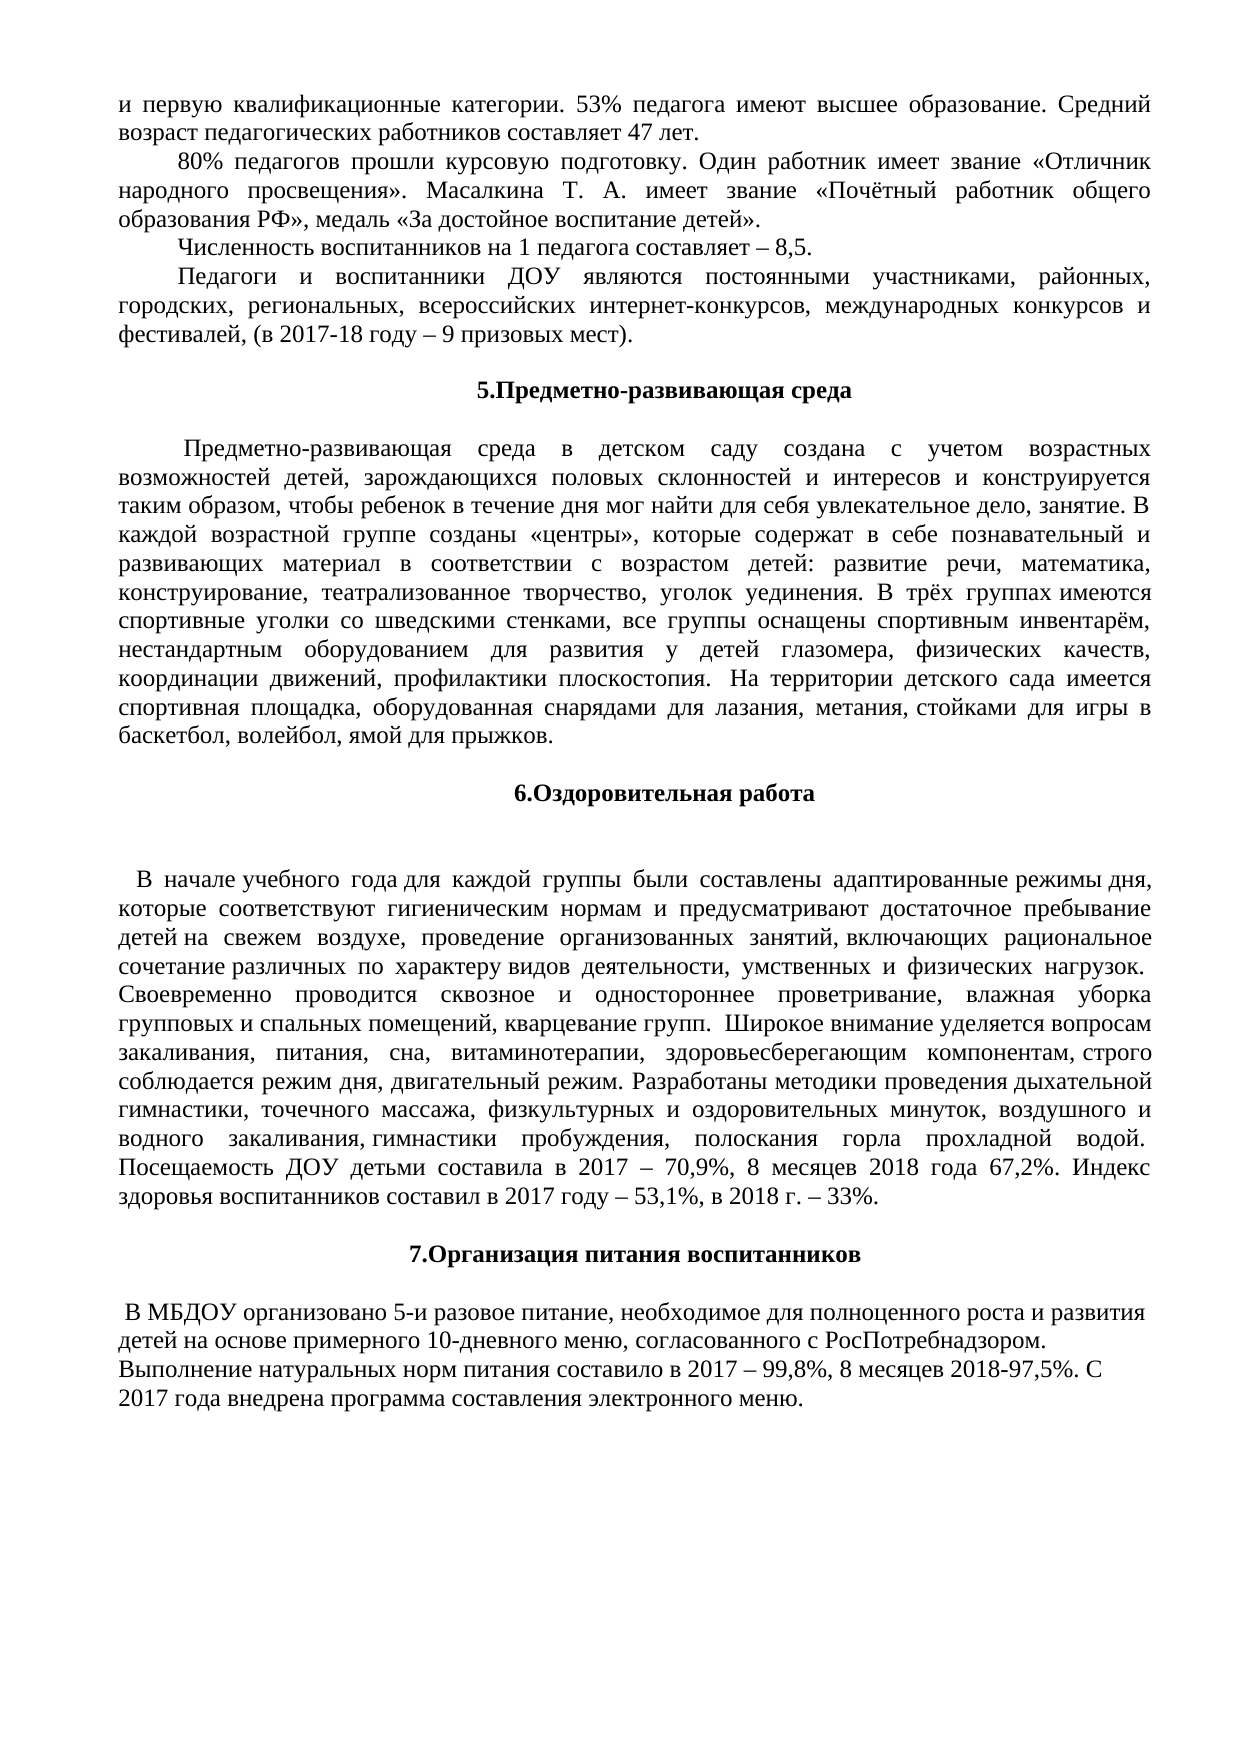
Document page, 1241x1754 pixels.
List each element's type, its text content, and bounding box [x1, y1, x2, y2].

text 5.Предметно-развивающая среда [118, 375, 1152, 404]
text 7.Организация питания воспитанников [118, 1239, 1152, 1267]
text Предметно-развивающая среда в детском саду создана с учетом возрастных возможностей детей, зарождающихся половых склонностей и интересов и конструируется таким образом, чтобы ребенок в течение дня мог найти для себя увлекательное дело, занятие. В каждой возрастной группе созданы «центры», которые содержат в себе познавательный и развивающих материал в соответствии с возрастом детей: развитие речи, математика, конструирование, театрализованное творчество, уголок уединения. В трёх группах имеются спортивные уголки со шведскими стенками, все группы оснащены спортивным инвентарём, нестандартным оборудованием для развития у детей глазомера, физических качеств, координации движений, профилактики плоскостопия. На территории детского сада имеется спортивная площадка, оборудованная снарядами для лазания, метания, стойками для игры в баскетбол, волейбол, ямой для прыжков. [118, 433, 1152, 749]
text В начале учебного года для каждой группы были составлены адаптированные режимы дня, которые соответствуют гигиеническим нормам и предусматривают достаточное пребывание детей на свежем воздухе, проведение организованных занятий, включающих рациональное сочетание различных по характеру видов деятельности, умственных и физических нагрузок. Своевременно проводится сквозное и одностороннее проветривание, влажная уборка групповых и спальных помещений, кварцевание групп. Широкое внимание уделяется вопросам закаливания, питания, сна, витаминотерапии, здоровьесберегающим компонентам, строго соблюдается режим дня, двигательный режим. Разработаны методики проведения дыхательной гимнастики, точечного массажа, физкультурных и оздоровительных минуток, воздушного и водного закаливания, гимнастики пробуждения, полоскания горла прохладной водой. Посещаемость ДОУ детьми составила в 2017 – 70,9%, 8 месяцев 2018 года 67,2%. Индекс здоровья воспитанников составил в 2017 году – 53,1%, в 2018 г. – 33%. [118, 864, 1152, 1209]
text 80% педагогов прошли курсовую подготовку. Один работник имеет звание «Отличник народного просвещения». Масалкина Т. А. имеет звание «Почётный работник общего образования РФ», медаль «За достойное воспитание детей». [118, 146, 1152, 232]
text 6.Оздоровительная работа [118, 778, 1152, 807]
text Численность воспитанников на 1 педагога составляет – 8,5. [118, 232, 1152, 261]
text Педагоги и воспитанники ДОУ являются постоянными участниками, районных, городских, региональных, всероссийских интернет-конкурсов, международных конкурсов и фестивалей, (в 2017-18 году – 9 призовых мест). [118, 261, 1152, 347]
text В МБДОУ организовано 5-и разовое питание, необходимое для полноценного роста и развития детей на основе примерного 10-дневного меню, согласованного с РосПотребнадзором. Выполнение натуральных норм питания составило в 2017 – 99,8%, 8 месяцев 2018-97,5%. С 2017 года внедрена программа составления электронного меню. [118, 1297, 1152, 1412]
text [118, 89, 1152, 146]
